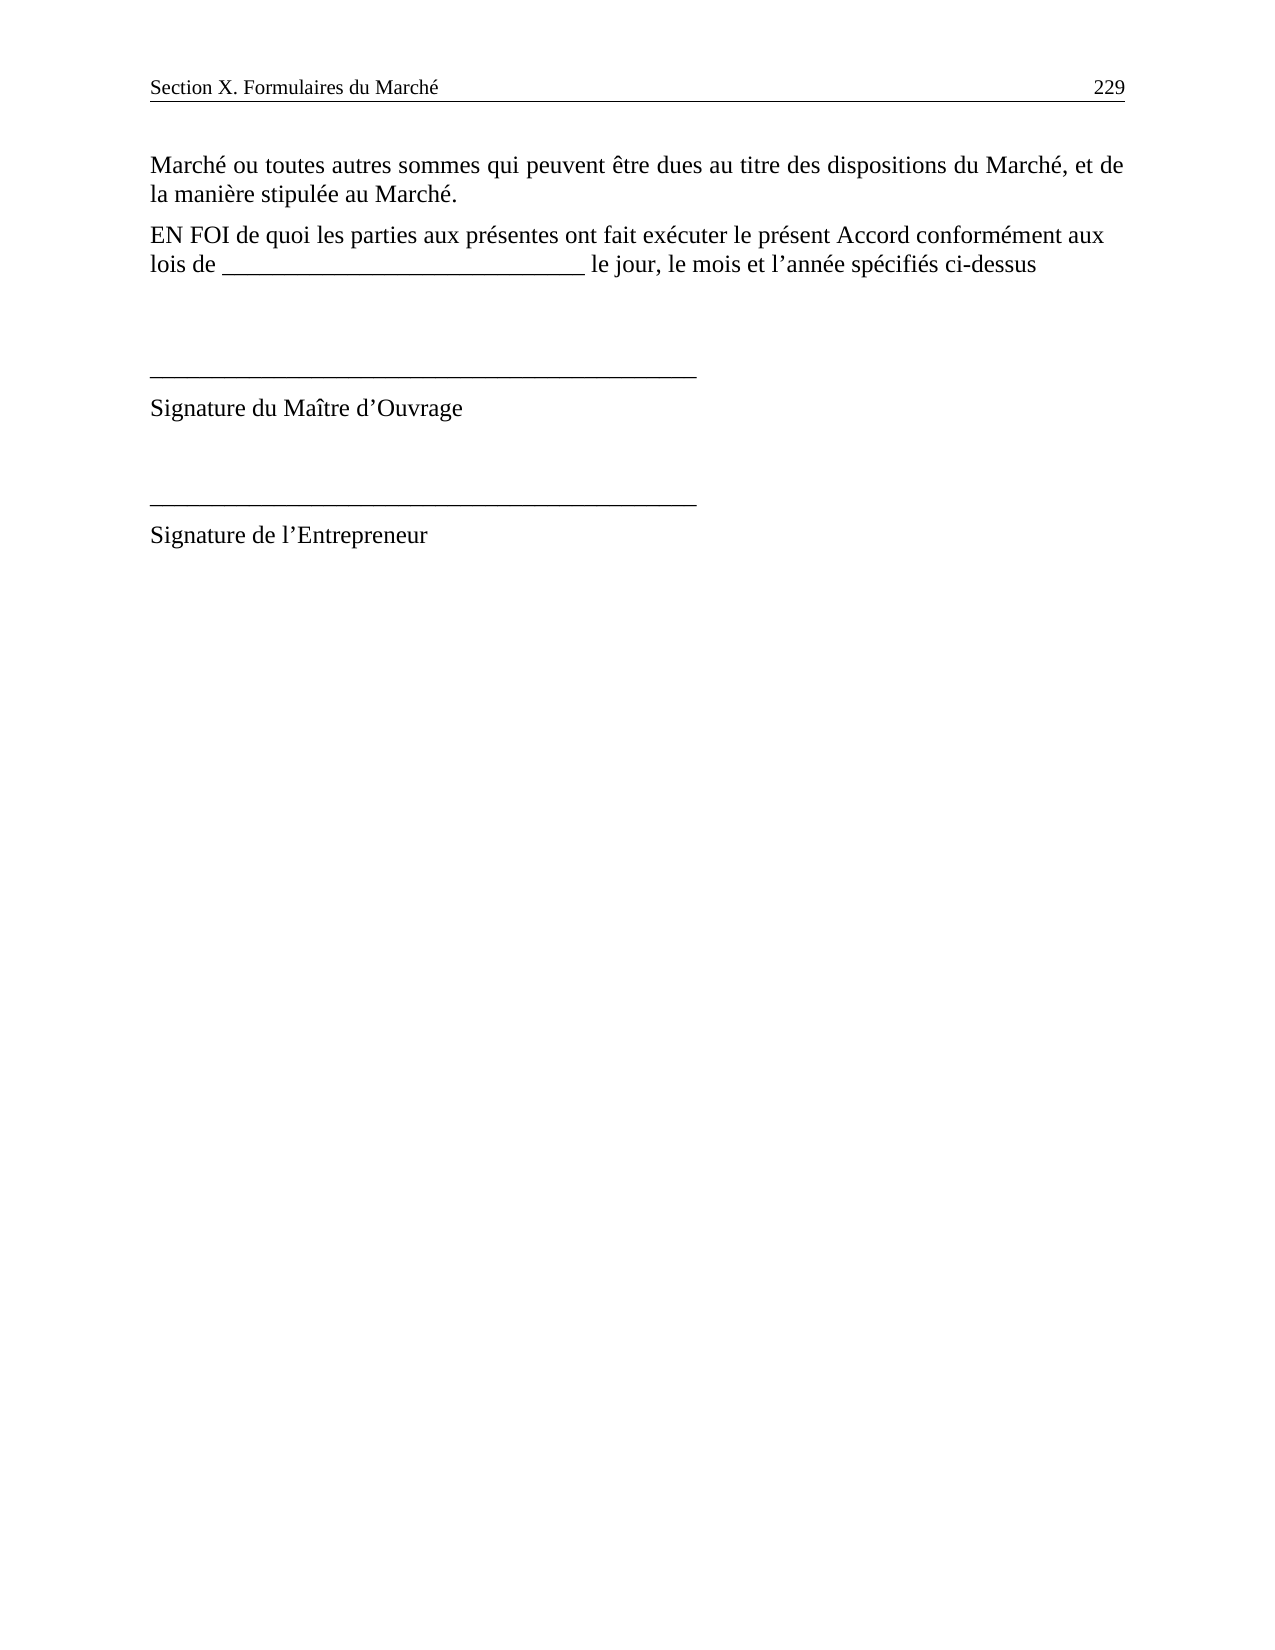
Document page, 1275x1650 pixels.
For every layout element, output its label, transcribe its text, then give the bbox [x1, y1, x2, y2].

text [150, 150, 1125, 207]
text EN FOI de quoi les parties aux présentes ont fait exécuter le présent Accord conformément aux lois de _____________________________ le jour, le mois et l’année spécifiés ci-dessus [150, 220, 1125, 277]
text Signature de l’Entrepreneur [150, 521, 1125, 549]
text Signature du Maître d’Ouvrage [150, 393, 1125, 422]
